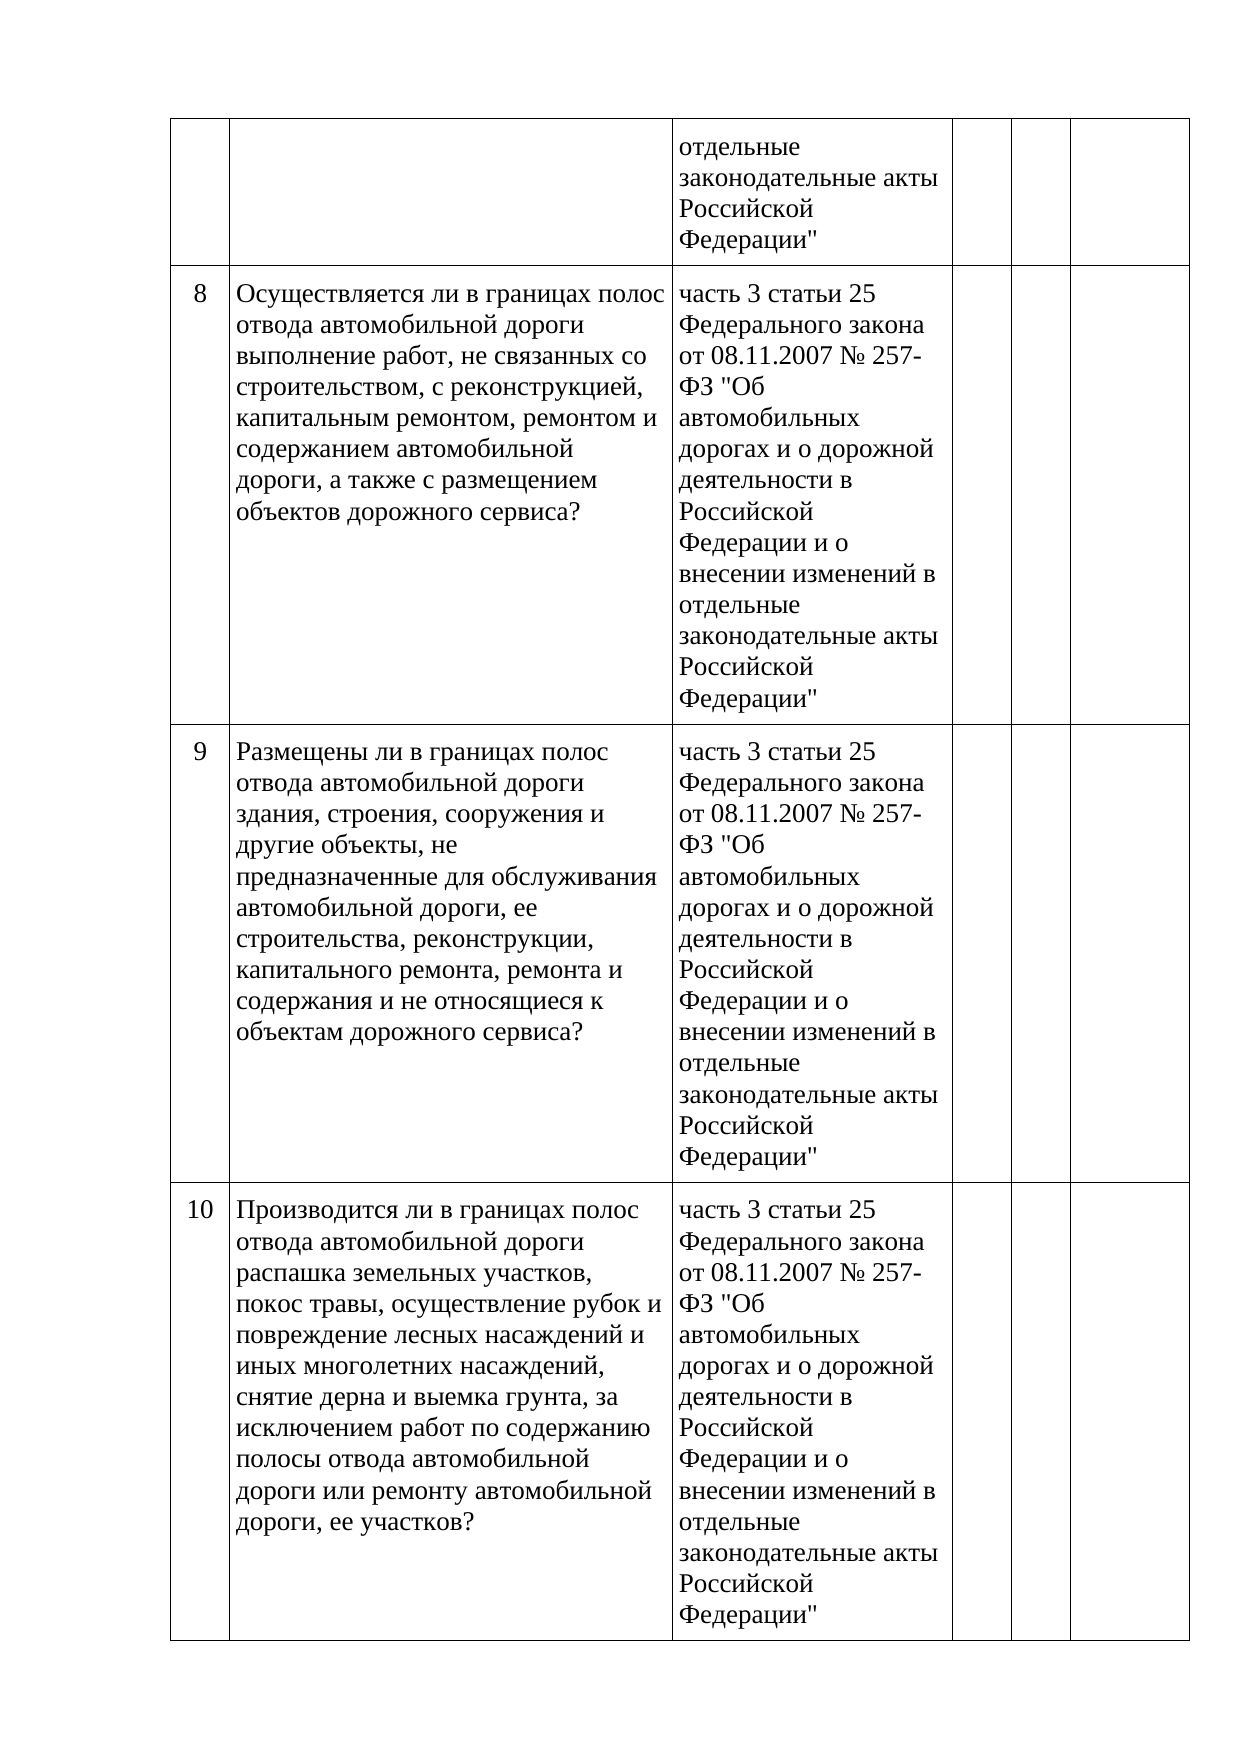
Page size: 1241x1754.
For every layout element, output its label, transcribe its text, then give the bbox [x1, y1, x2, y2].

table_cell [1071, 266, 1189, 723]
table_cell [1012, 266, 1070, 723]
table_cell [1012, 119, 1070, 265]
table_cell [1071, 119, 1189, 265]
table_cell [953, 725, 1011, 1182]
table_cell 10 [171, 1183, 229, 1640]
table_cell [1071, 725, 1189, 1182]
table_cell 8 [171, 266, 229, 723]
table_cell Размещены ли в границах полос отвода автомобильной дороги здания, строения, сооружения и другие объекты, не предназначенные для обслуживания автомобильной дороги, ее строительства, реконструкции, капитального ремонта, ремонта и содержания и не относящиеся к объектам дорожного сервиса? [230, 725, 672, 1182]
table_cell [953, 119, 1011, 265]
table_cell 9 [171, 725, 229, 1182]
table_cell [1012, 725, 1070, 1182]
table_cell Производится ли в границах полос отвода автомобильной дороги распашка земельных участков, покос травы, осуществление рубок и повреждение лесных насаждений и иных многолетних насаждений, снятие дерна и выемка грунта, за исключением работ по содержанию полосы отвода автомобильной дороги или ремонту автомобильной дороги, ее участков? [230, 1183, 672, 1640]
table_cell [673, 119, 952, 265]
table_cell 7 [171, 119, 229, 265]
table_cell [230, 119, 672, 265]
table_cell [1071, 1183, 1189, 1640]
table_cell [1012, 1183, 1070, 1640]
table_cell [953, 1183, 1011, 1640]
table_cell [953, 266, 1011, 723]
